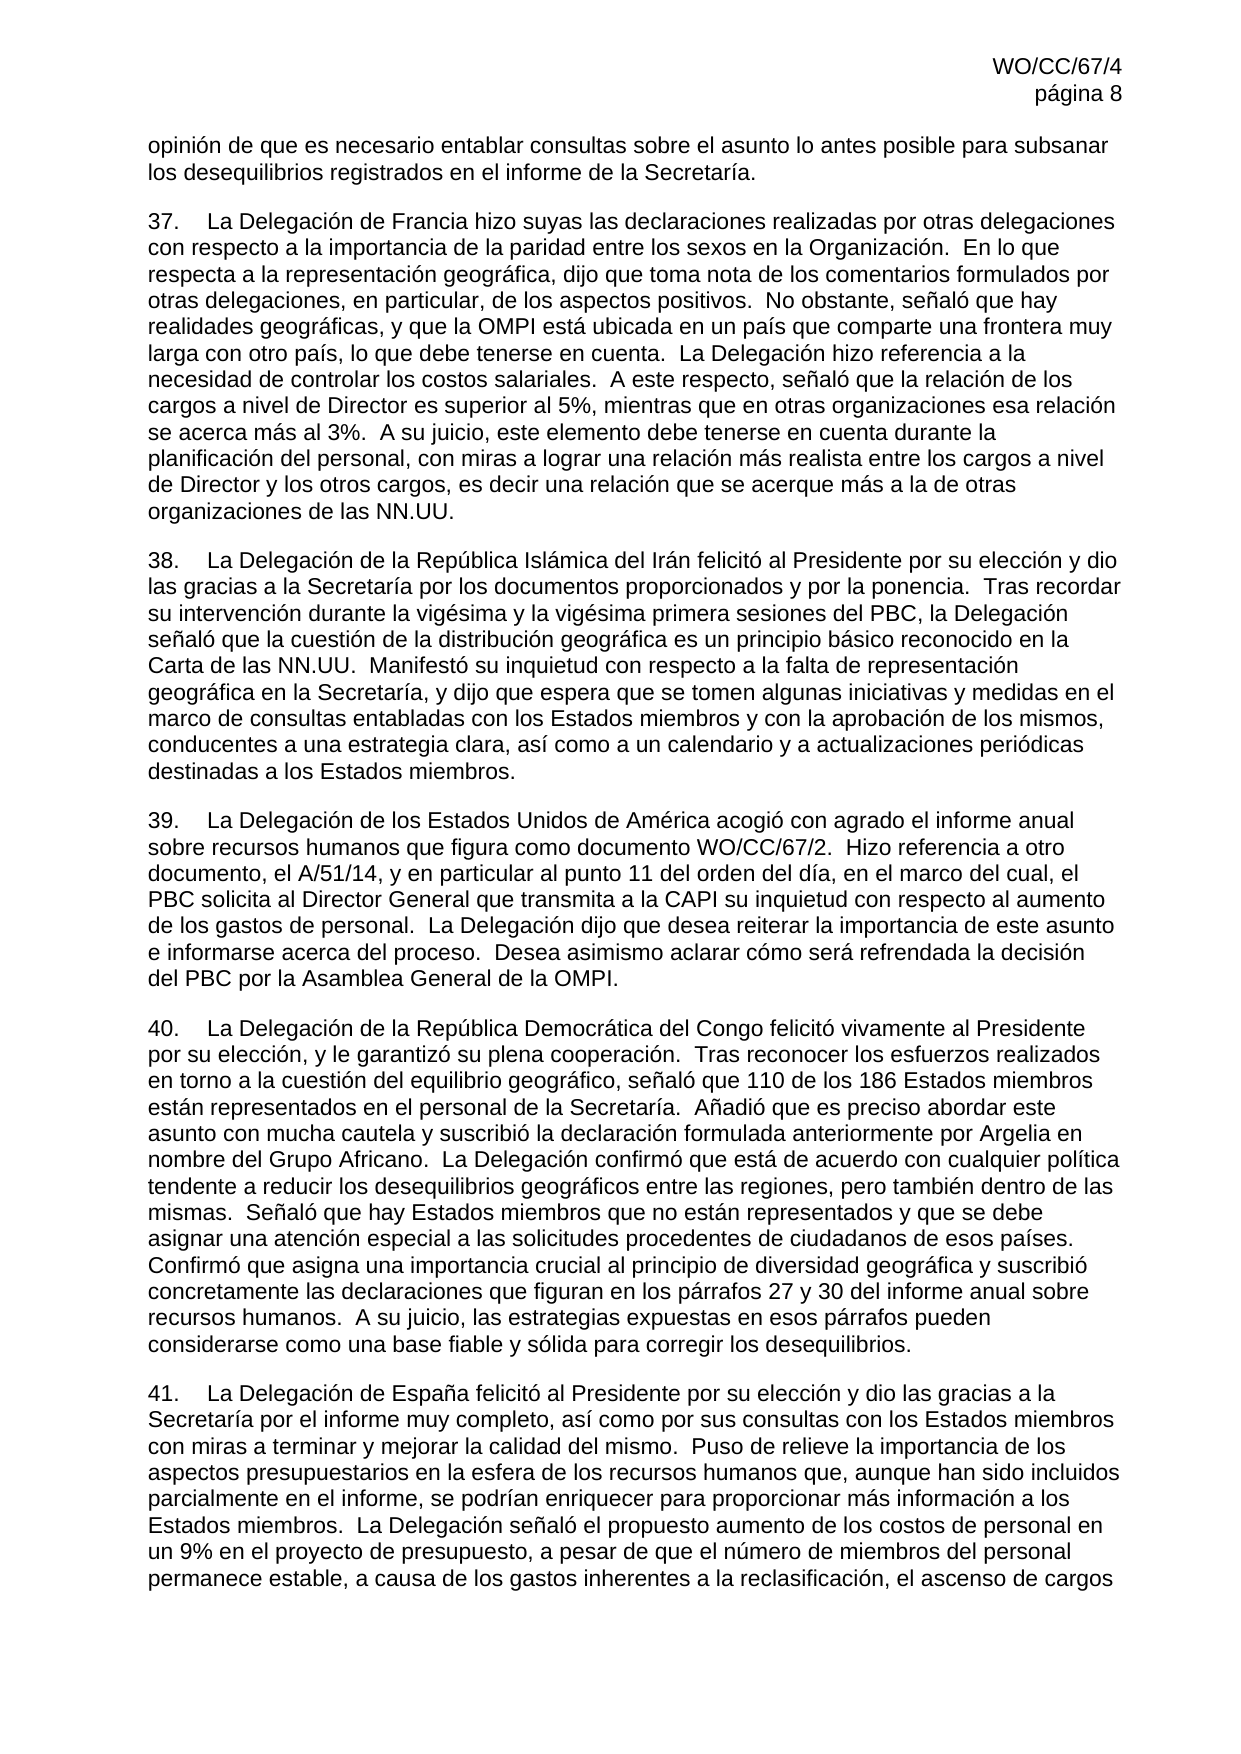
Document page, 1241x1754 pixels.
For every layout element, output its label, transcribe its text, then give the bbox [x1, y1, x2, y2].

text La Delegación de los Estados Unidos de América acogió con agrado el informe anual sobre recursos humanos que figura como documento WO/CC/67/2. Hizo referencia a otro documento, el A/51/14, y en particular al punto 11 del orden del día, en el marco del cual, el PBC solicita al Director General que transmita a la CAPI su inquietud con respecto al aumento de los gastos de personal. La Delegación dijo que desea reiterar la importancia de este asunto e informarse acerca del proceso. Desea asimismo aclarar cómo será refrendada la decisión del PBC por la Asamblea General de la OMPI. [148, 807, 1122, 992]
text La Delegación de Francia hizo suyas las declaraciones realizadas por otras delegaciones con respecto a la importancia de la paridad entre los sexos en la Organización. En lo que respecta a la representación geográfica, dijo que toma nota de los comentarios formulados por otras delegaciones, en particular, de los aspectos positivos. No obstante, señaló que hay realidades geográficas, y que la OMPI está ubicada en un país que comparte una frontera muy larga con otro país, lo que debe tenerse en cuenta. La Delegación hizo referencia a la necesidad de controlar los costos salariales. A este respecto, señaló que la relación de los cargos a nivel de Director es superior al 5%, mientras que en otras organizaciones esa relación se acerca más al 3%. A su juicio, este elemento debe tenerse en cuenta durante la planificación del personal, con miras a lograr una relación más realista entre los cargos a nivel de Director y los otros cargos, es decir una relación que se acerque más a la de otras organizaciones de las NN.UU. [148, 208, 1122, 524]
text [148, 132, 1122, 185]
text La Delegación de la República Democrática del Congo felicitó vivamente al Presidente por su elección, y le garantizó su plena cooperación. Tras reconocer los esfuerzos realizados en torno a la cuestión del equilibrio geográfico, señaló que 110 de los 186 Estados miembros están representados en el personal de la Secretaría. Añadió que es preciso abordar este asunto con mucha cautela y suscribió la declaración formulada anteriormente por Argelia en nombre del Grupo Africano. La Delegación confirmó que está de acuerdo con cualquier política tendente a reducir los desequilibrios geográficos entre las regiones, pero también dentro de las mismas. Señaló que hay Estados miembros que no están representados y que se debe asignar una atención especial a las solicitudes procedentes de ciudadanos de esos países. Confirmó que asigna una importancia crucial al principio de diversidad geográfica y suscribió concretamente las declaraciones que figuran en los párrafos 27 y 30 del informe anual sobre recursos humanos. A su juicio, las estrategias expuestas en esos párrafos pueden considerarse como una base fiable y sólida para corregir los desequilibrios. [148, 1014, 1122, 1357]
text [148, 1380, 1122, 1591]
text La Delegación de la República Islámica del Irán felicitó al Presidente por su elección y dio las gracias a la Secretaría por los documentos proporcionados y por la ponencia. Tras recordar su intervención durante la vigésima y la vigésima primera sesiones del PBC, la Delegación señaló que la cuestión de la distribución geográfica es un principio básico reconocido en la Carta de las NN.UU. Manifestó su inquietud con respecto a la falta de representación geográfica en la Secretaría, y dijo que espera que se tomen algunas iniciativas y medidas en el marco de consultas entabladas con los Estados miembros y con la aprobación de los mismos, conducentes a una estrategia clara, así como a un calendario y a actualizaciones periódicas destinadas a los Estados miembros. [148, 547, 1122, 784]
